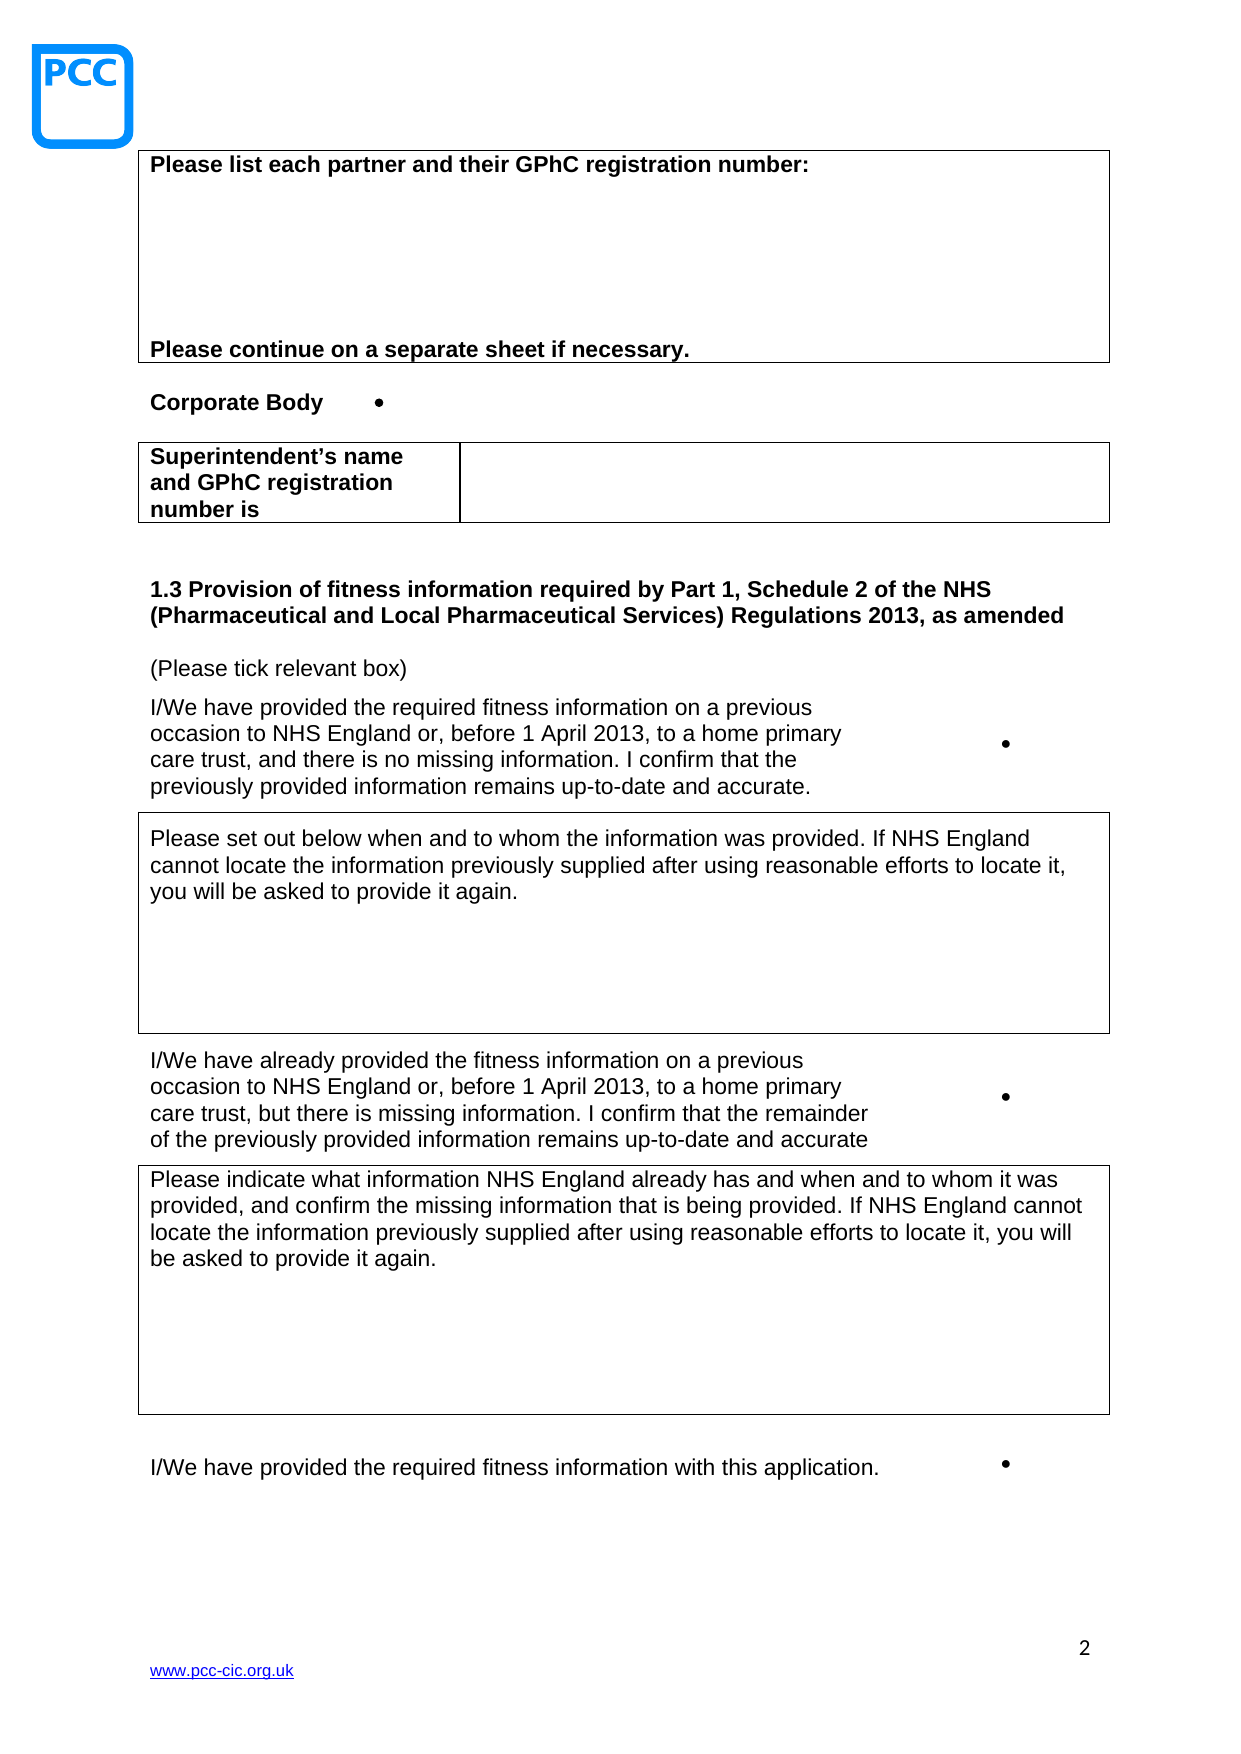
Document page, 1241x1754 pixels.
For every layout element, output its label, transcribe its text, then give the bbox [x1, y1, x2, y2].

table_cell Please indicate what information NHS England already has and when and to whom it was provided, and confirm the missing information that is being provided. If NHS England cannot locate the information previously supplied after using reasonable efforts to locate it, you will be asked to provide it again. [139, 1166, 1109, 1414]
table_header [461, 443, 1109, 522]
table_cell Please set out below when and to whom the information was provided. If NHS England cannot locate the information previously supplied after using reasonable efforts to locate it, you will be asked to provide it again. [139, 813, 1109, 1033]
table_header Superintendent’s name and GPhC registration number is [139, 443, 459, 522]
text Corporate Body [150, 389, 1090, 416]
table_header [903, 1442, 1110, 1493]
picture [31, 44, 134, 149]
text 1.3 Provision of fitness information required by Part 1, Schedule 2 of the NHS (Pharmaceutical and Local Pharmaceutical Services) Regulations 2013, as amended [150, 576, 1090, 628]
table_cell I/We have already provided the fitness information on a previous occasion to NHS England or, before 1 April 2013, to a home primary care trust, but there is missing information. I confirm that the remainder of the previously provided information remains up-to-date and accurate [139, 1034, 903, 1165]
table_header [903, 681, 1110, 812]
table_header Please list each partner and their GPhC registration number: Please continue on a separate sheet if necessary. [139, 151, 1109, 362]
table_header I/We have provided the required fitness information with this application. [139, 1442, 903, 1493]
table_cell [903, 1034, 1110, 1165]
text (Please tick relevant box) [150, 655, 1090, 681]
table_header I/We have provided the required fitness information on a previous occasion to NHS England or, before 1 April 2013, to a home primary care trust, and there is no missing information. I confirm that the previously provided information remains up-to-date and accurate. [139, 681, 903, 812]
